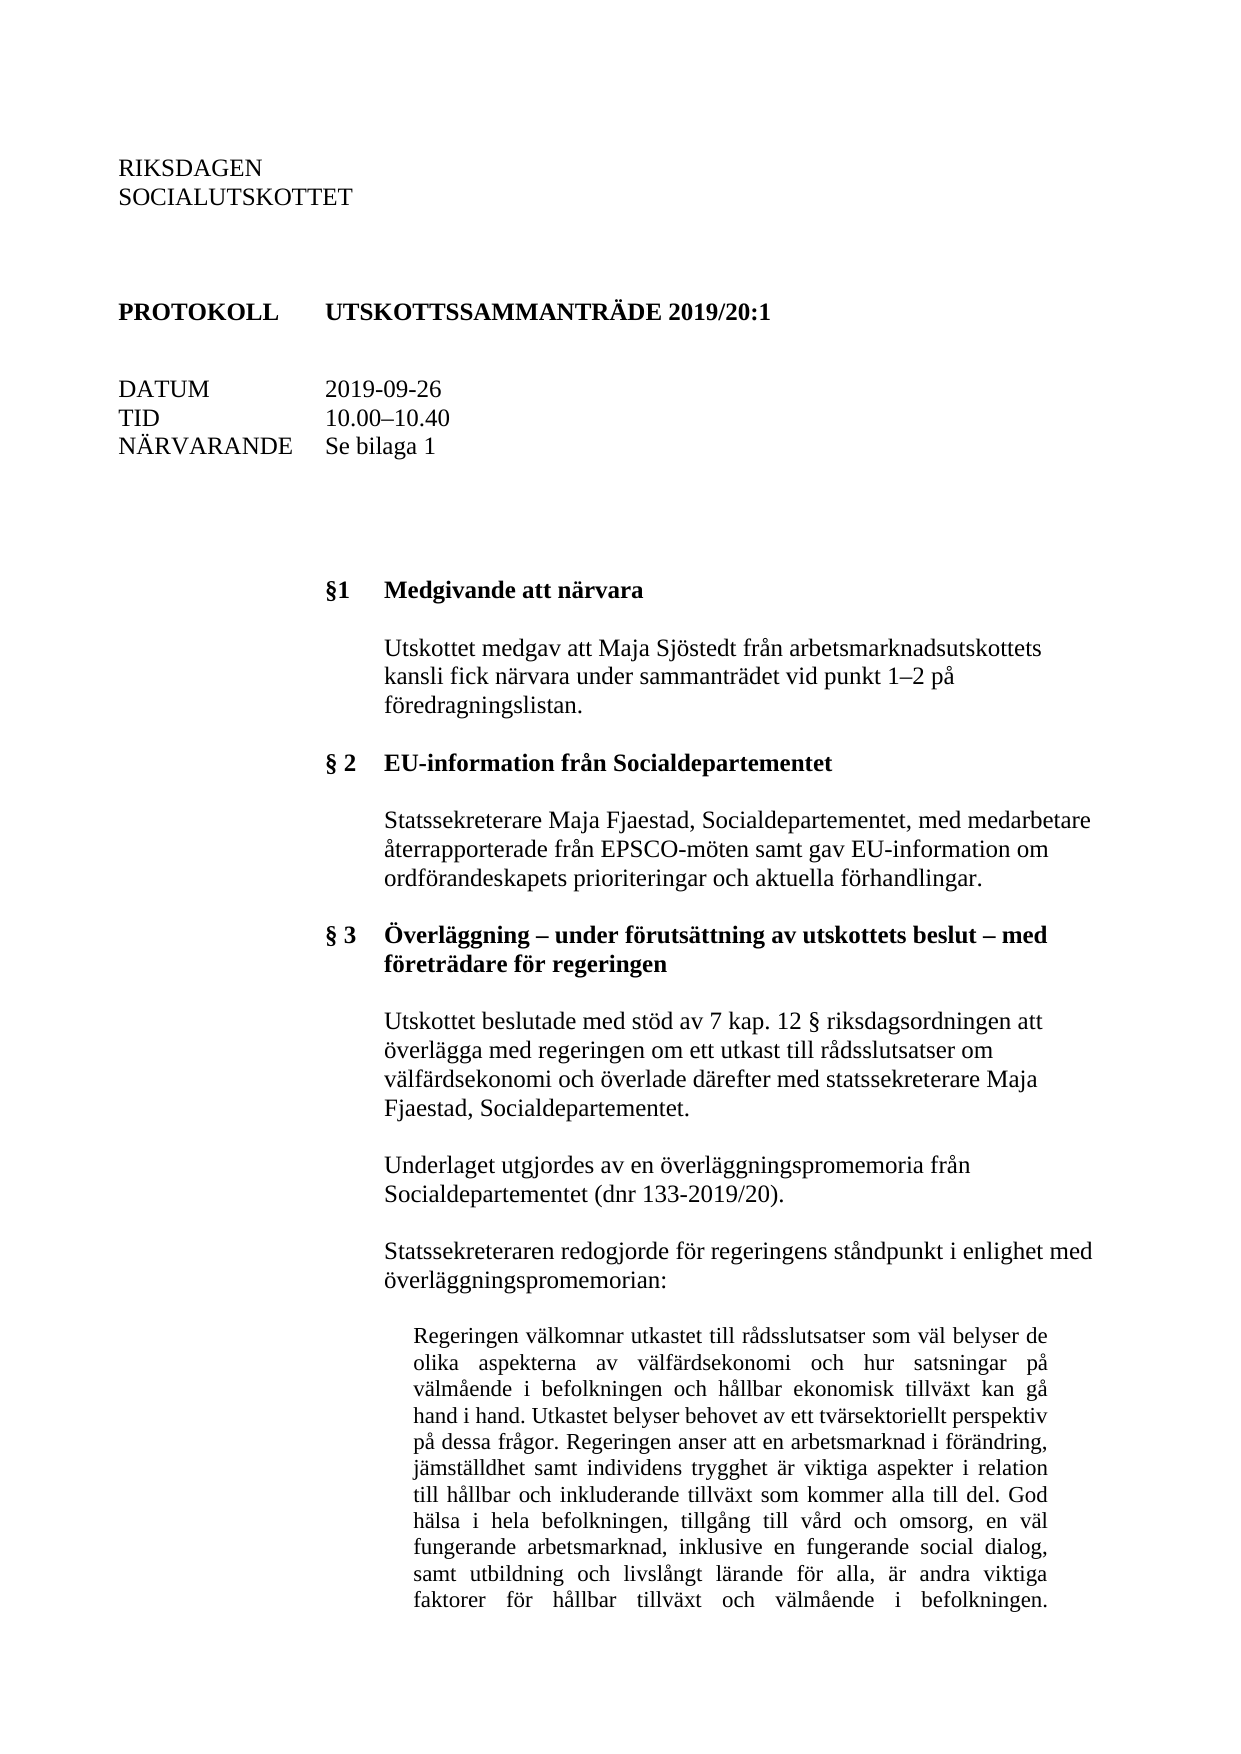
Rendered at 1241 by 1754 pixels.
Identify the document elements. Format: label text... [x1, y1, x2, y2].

table_header Medgivande att närvara Utskottet medgav att Maja Sjöstedt från arbetsmarknadsutskottets kansli fick närvara under sammanträdet vid punkt 1–2 på föredragningslistan. [377, 575, 1107, 748]
table_header RIKSDAGEN SOCIALUTSKOTTET [111, 153, 1063, 210]
table_cell § 3 [318, 920, 377, 1612]
table_cell § 2 [318, 748, 377, 920]
table_cell 2019-09-26 [318, 374, 991, 403]
table_cell Se bilaga 1 [318, 431, 991, 460]
table_cell NÄRVARANDE [111, 431, 317, 460]
table_cell TID [111, 403, 317, 431]
table_cell EU-information från Socialdepartementet Statssekreterare Maja Fjaestad, Socialdepartementet, med medarbetare återrapporterade från EPSCO-möten samt gav EU-information om ordförandeskapets prioriteringar och aktuella förhandlingar. [377, 748, 1107, 920]
table_header §1 [318, 575, 377, 748]
table_header UTSKOTTSSAMMANTRÄDE 2019/20:1 [318, 297, 991, 374]
table_cell DATUM [111, 374, 317, 403]
table_header PROTOKOLL [111, 297, 317, 374]
table_cell 10.00–10.40 [318, 403, 991, 431]
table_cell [377, 920, 1107, 1612]
